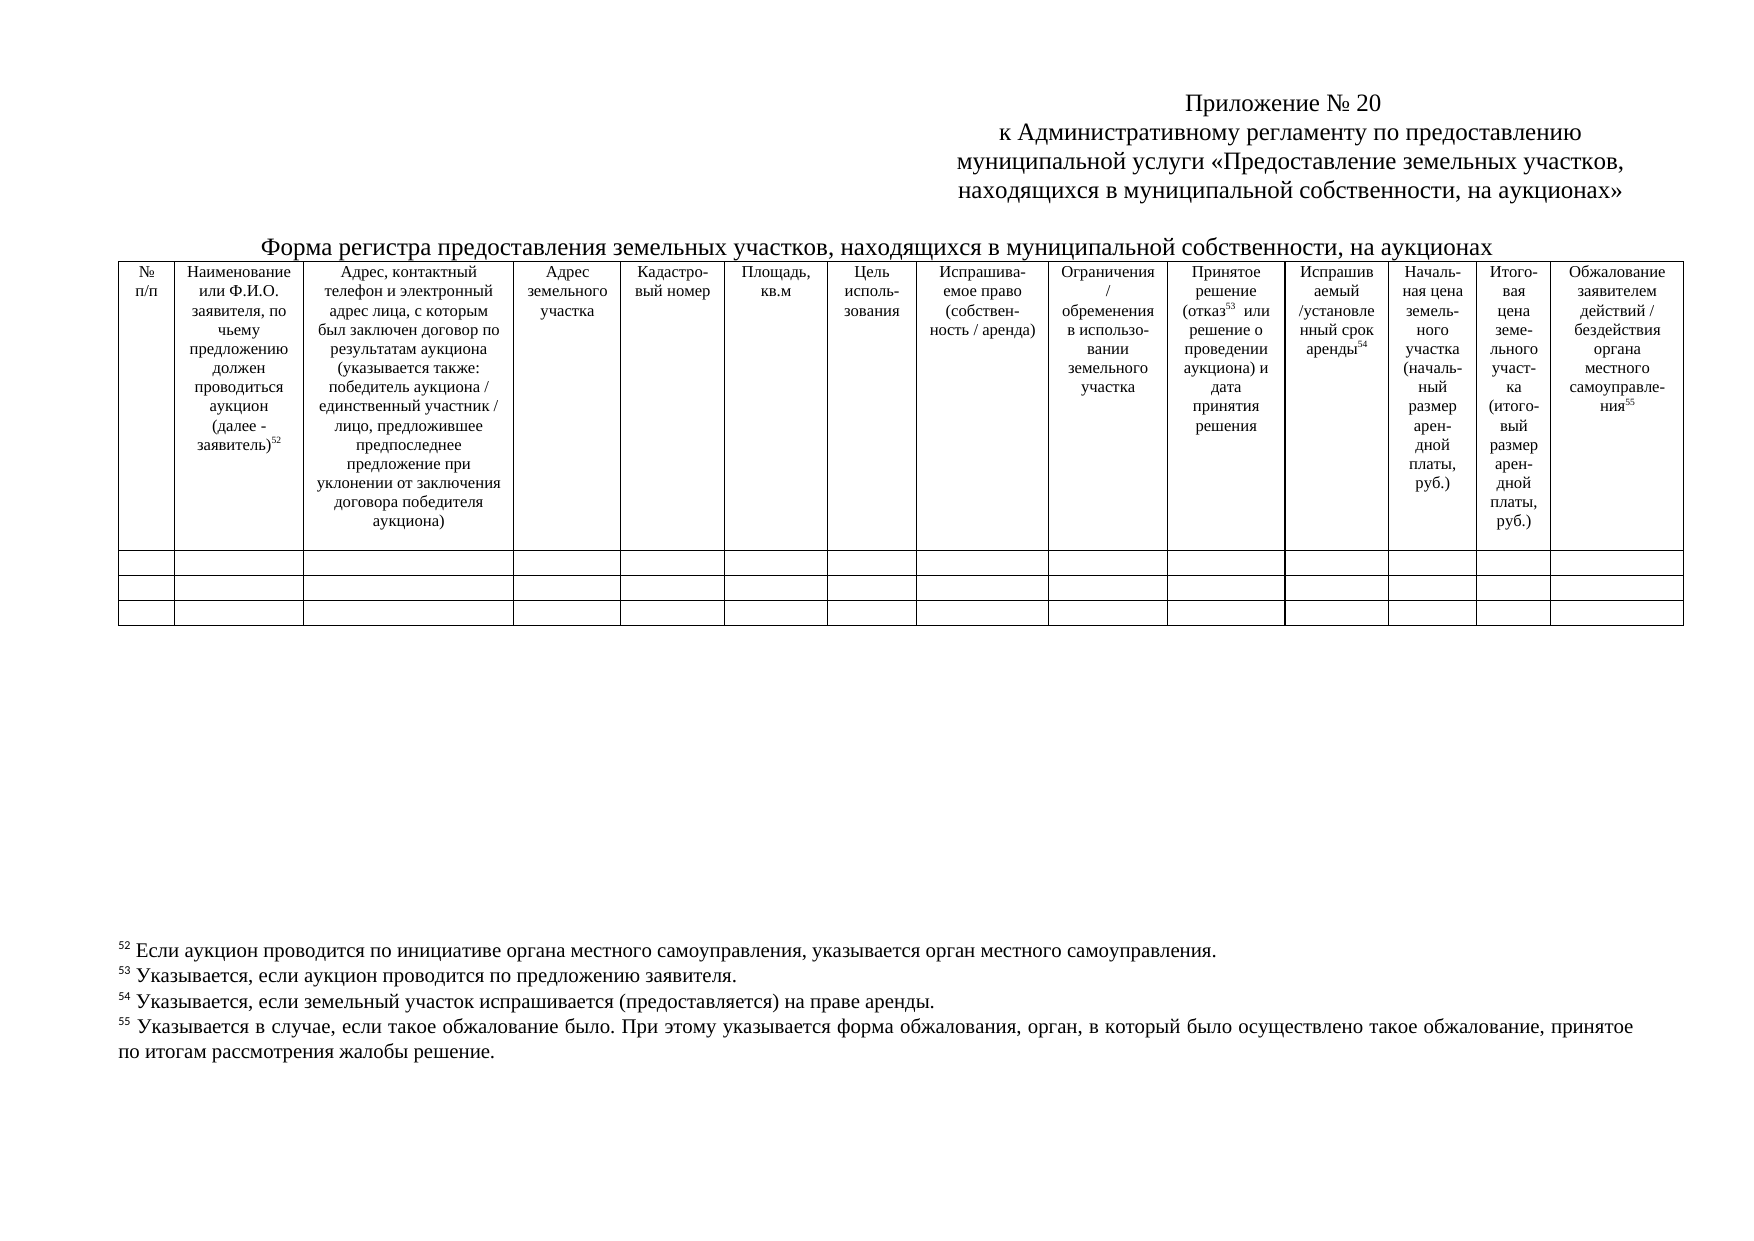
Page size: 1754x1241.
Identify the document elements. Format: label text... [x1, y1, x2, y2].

table_cell [1477, 576, 1550, 600]
table_cell [1168, 576, 1284, 600]
table_cell [1389, 601, 1476, 625]
table_cell [304, 576, 513, 600]
table_cell [175, 576, 303, 600]
table_cell [917, 576, 1048, 600]
table_header Адрес, контактный телефон и электронный адрес лица, с которым был заключен договор по результатам аукциона (указывается также: победитель аукциона / единственный участник / лицо, предложившее предпоследнее предложение при уклонении от заключения договора победителя аукциона) [304, 262, 513, 549]
table_header Площадь, кв.м [725, 262, 827, 549]
table_header Цель исполь-зования [828, 262, 916, 549]
table_cell [1477, 601, 1550, 625]
table_header Адрес земельного участка [514, 262, 620, 549]
text Приложение № 20 [930, 88, 1636, 117]
table_cell [725, 551, 827, 575]
table_cell [1551, 601, 1683, 625]
table_header Испрашива-емое право (собствен-ность / аренда) [917, 262, 1048, 549]
table_header Ограничения / обременения в использо-вании земельного участка [1049, 262, 1167, 549]
table_cell [1551, 576, 1683, 600]
table_cell [1551, 551, 1683, 575]
table_cell [1168, 601, 1284, 625]
table_cell [828, 576, 916, 600]
table_cell [621, 576, 724, 600]
table_cell [725, 601, 827, 625]
table_cell [1049, 601, 1167, 625]
text Форма регистра предоставления земельных участков, находящихся в муниципальной собственности, на аукционах [118, 232, 1636, 261]
table_cell [514, 601, 620, 625]
table_cell [1389, 551, 1476, 575]
table_cell [725, 576, 827, 600]
table_cell [119, 601, 174, 625]
table_header Кадастро-вый номер [621, 262, 724, 549]
table_cell [917, 551, 1048, 575]
table_header Принятое решение (отказ или решение о проведении аукциона) и дата принятия решения [1168, 262, 1284, 549]
table_cell [828, 551, 916, 575]
table_cell [621, 551, 724, 575]
table_cell [119, 576, 174, 600]
table_cell [1168, 551, 1284, 575]
table_cell [621, 601, 724, 625]
table_cell [917, 601, 1048, 625]
text к Административному регламенту по предоставлению муниципальной услуги «Предоставление земельных участков, находящихся в муниципальной собственности, на аукционах» [945, 117, 1636, 203]
table_header Испрашиваемый /установленный срок аренды [1286, 262, 1388, 549]
table_cell [1049, 551, 1167, 575]
table_cell [514, 576, 620, 600]
table_cell [175, 601, 303, 625]
table_cell [514, 551, 620, 575]
table_header Началь-ная цена земель-ного участка (началь-ный размер арен-дной платы, руб.) [1389, 262, 1476, 549]
table_header Обжалование заявителем действий / бездействия органа местного самоуправле-ния [1551, 262, 1683, 549]
table_cell [304, 601, 513, 625]
table_cell [1049, 576, 1167, 600]
table_cell [175, 551, 303, 575]
table_header № п/п [119, 262, 174, 549]
table_cell [1286, 551, 1388, 575]
table_cell [304, 551, 513, 575]
table_cell [1286, 601, 1388, 625]
table_cell [1389, 576, 1476, 600]
table_cell [828, 601, 916, 625]
table_header Итого-вая цена земе-льногоучаст-ка (итого-вый размер арен-дной платы, руб.) [1477, 262, 1550, 549]
table_cell [1286, 576, 1388, 600]
table_header Наименование или Ф.И.О. заявителя, по чьему предложению должен проводиться аукцион (далее -заявитель) [175, 262, 303, 549]
table_cell [119, 551, 174, 575]
table_cell [1477, 551, 1550, 575]
